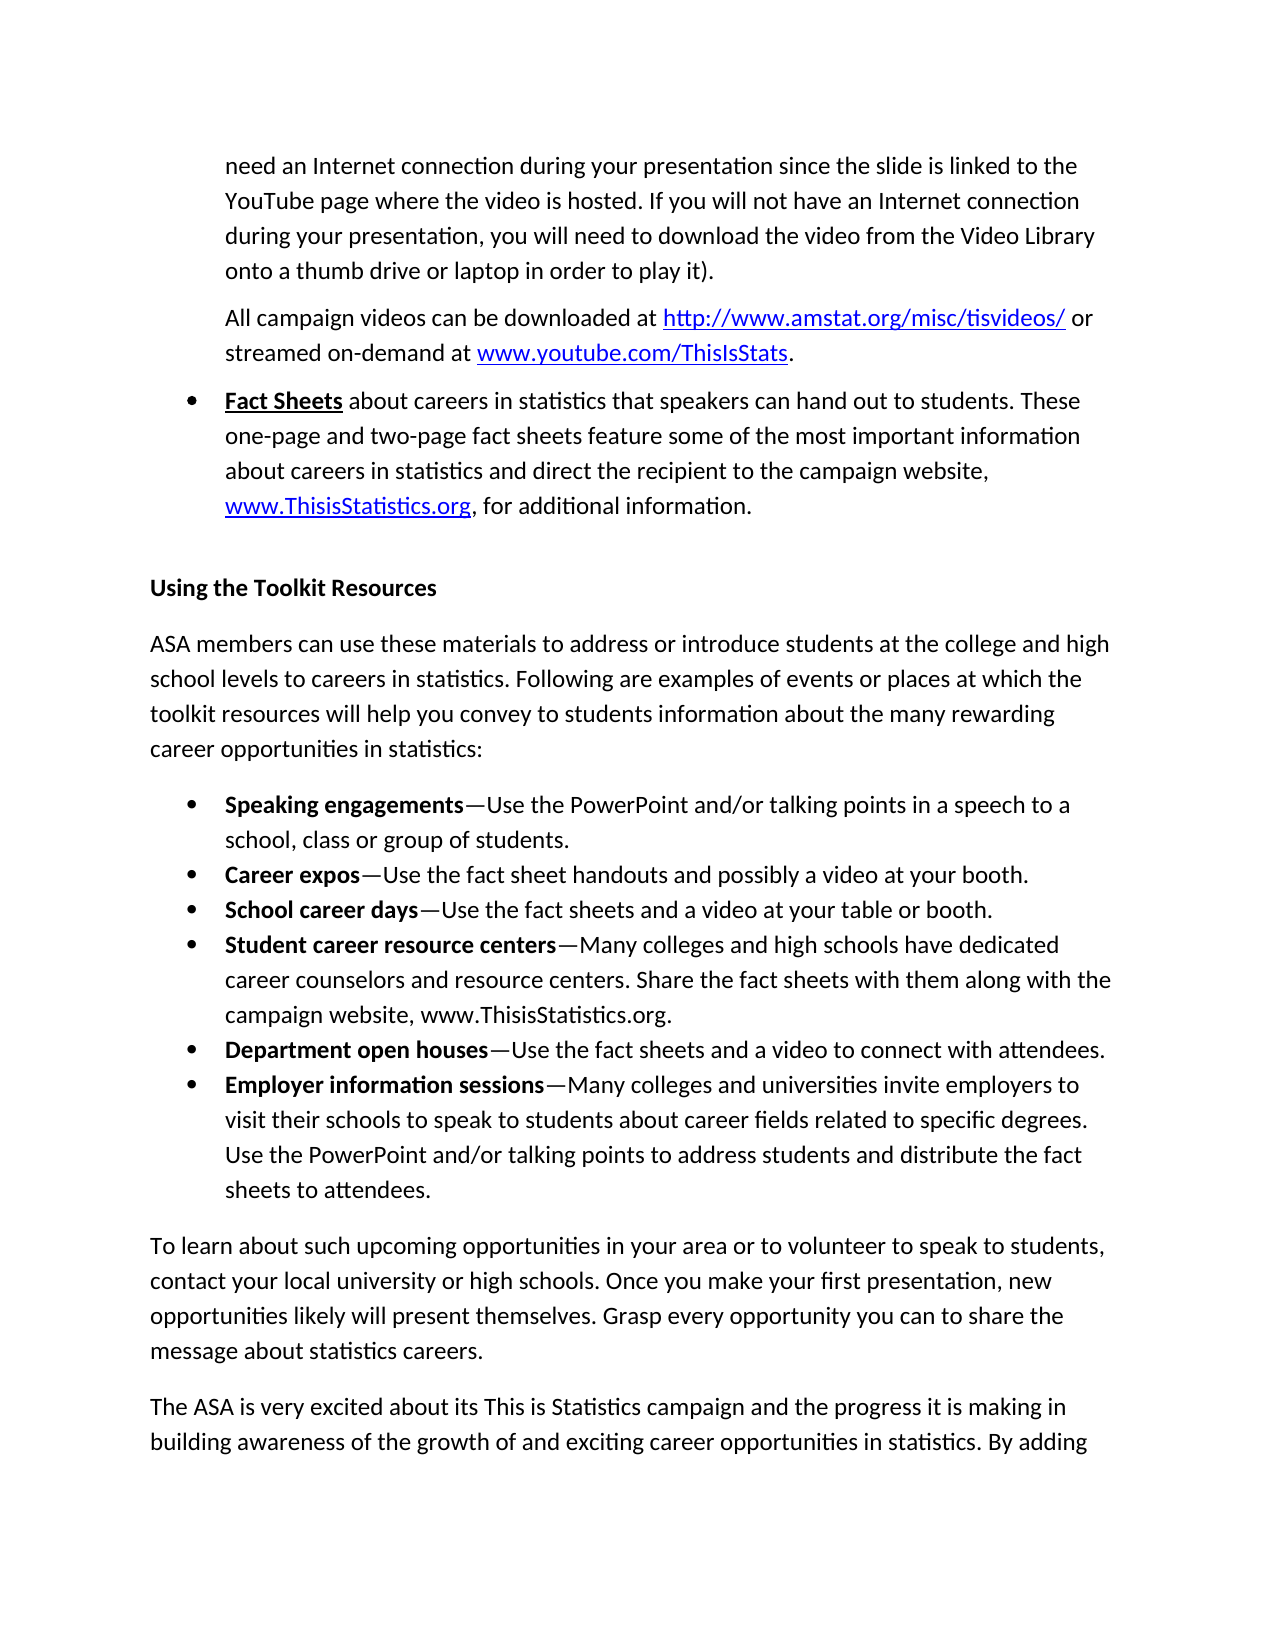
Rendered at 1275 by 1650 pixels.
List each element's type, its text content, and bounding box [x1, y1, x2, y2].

list Department open houses—Use the fact sheets and a video to connect with attendees. [187, 1034, 1125, 1065]
list Career expos—Use the fact sheet handouts and possibly a video at your booth. [187, 859, 1125, 890]
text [150, 1391, 1125, 1456]
list Student career resource centers—Many colleges and high schools have dedicated career counselors and resource centers. Share the fact sheets with them along with the campaign website, www.ThisisStatistics.org. [187, 929, 1125, 1030]
list Fact Sheets about careers in statistics that speakers can hand out to students. These one-page and two-page fact sheets feature some of the most important information about careers in statistics and direct the recipient to the campaign website, www.ThisisStatistics.org, for additional information. [187, 385, 1125, 521]
list School career days—Use the fact sheets and a video at your table or booth. [187, 894, 1125, 925]
list Speaking engagements—Use the PowerPoint and/or talking points in a speech to a school, class or group of students. [187, 789, 1125, 855]
list Employer information sessions—Many colleges and universities invite employers to visit their schools to speak to students about career fields related to specific degrees. Use the PowerPoint and/or talking points to address students and distribute the fact sheets to attendees. [187, 1069, 1125, 1205]
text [225, 150, 1125, 286]
text To learn about such upcoming opportunities in your area or to volunteer to speak to students, contact your local university or high schools. Once you make your first presentation, new opportunities likely will present themselves. Grasp every opportunity you can to share the message about statistics careers. [150, 1230, 1125, 1366]
text Using the Toolkit Resources [150, 537, 1125, 603]
text ASA members can use these materials to address or introduce students at the college and high school levels to careers in statistics. Following are examples of events or places at which the toolkit resources will help you convey to students information about the many rewarding career opportunities in statistics: [150, 628, 1125, 764]
text All campaign videos can be downloaded at http://www.amstat.org/misc/tisvideos/ or streamed on-demand at www.youtube.com/ThisIsStats. [225, 302, 1125, 368]
